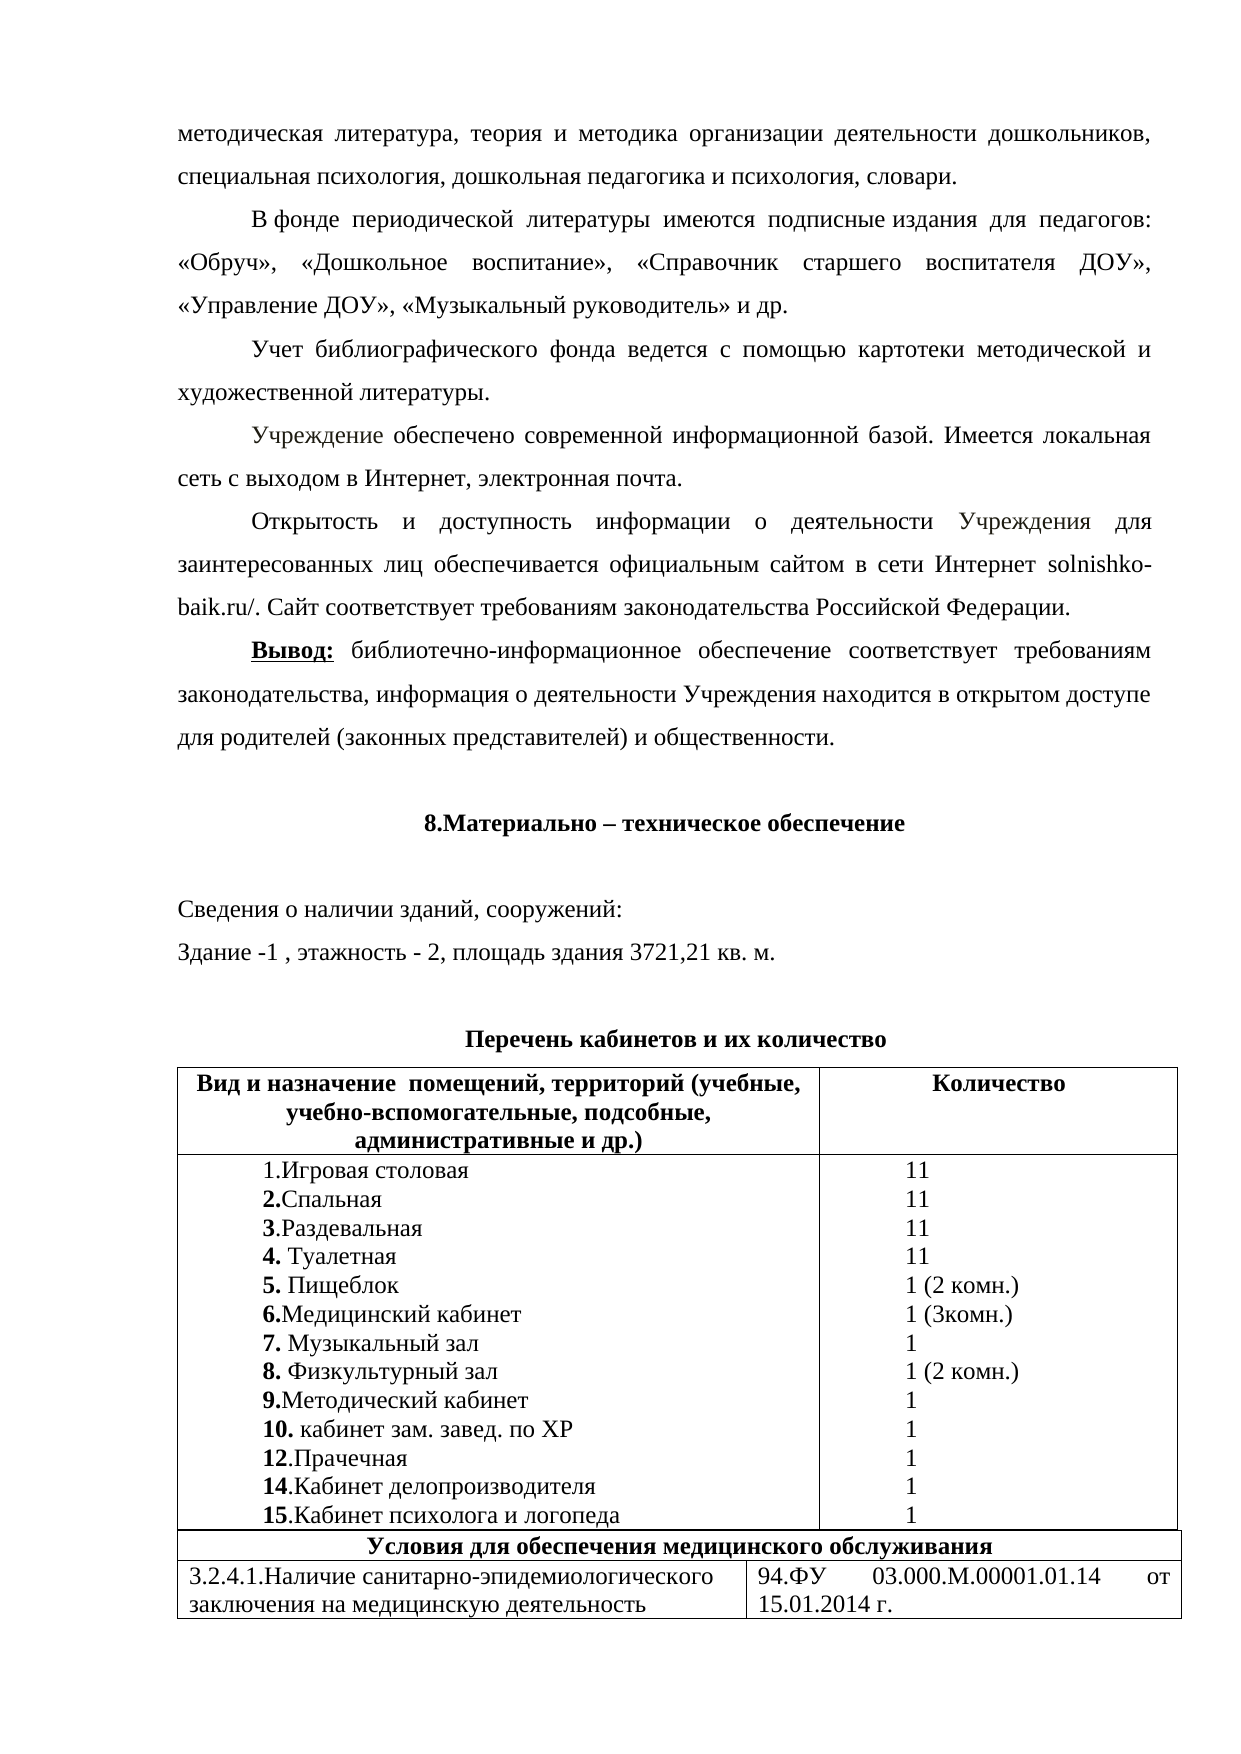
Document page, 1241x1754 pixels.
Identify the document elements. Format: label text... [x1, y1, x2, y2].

text Вывод: библиотечно-информационное обеспечение соответствует требованиям законодательства, информация о деятельности Учреждения находится в открытом доступе для родителей (законных представителей) и общественности. [177, 636, 1152, 751]
text Учет библиографического фонда ведется с помощью картотеки методической и художественной литературы. [177, 334, 1152, 406]
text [177, 118, 1152, 190]
text Здание -1 , этажность - 2, площадь здания 3721,21 кв. м. [177, 937, 1152, 966]
table_cell 11 11 11 11 1 (2 комн.) 1 (3комн.) 1 1 (2 комн.) 1 1 1 1 1 [820, 1155, 1177, 1529]
table_header Условия для обеспечения медицинского обслуживания [178, 1531, 1181, 1560]
table_header Количество [820, 1068, 1177, 1154]
text Сведения о наличии зданий, сооружений: [177, 894, 1152, 923]
text Открытость и доступность информации о деятельности Учреждения для заинтересованных лиц обеспечивается официальным сайтом в сети Интернет solnishko-baik.ru/. Сайт соответствует требованиям законодательства Российской Федерации. [177, 506, 1152, 621]
table_header Вид и назначение помещений, территорий (учебные, учебно-вспомогательные, подсобные, административные и др.) [178, 1068, 819, 1154]
table_cell 94.ФУ 03.000.М.00001.01.14 от 15.01.2014 г. [747, 1561, 1181, 1618]
text В фонде периодической литературы имеются подписные издания для педагогов: «Обруч», «Дошкольное воспитание», «Справочник старшего воспитателя ДОУ», «Управление ДОУ», «Музыкальный руководитель» и др. [177, 204, 1152, 319]
text 8.Материально – техническое обеспечение [177, 808, 1152, 837]
table_cell 1.Игровая столовая 2.Спальная 3.Раздевальная 4. Туалетная 5. Пищеблок 6.Медицинский кабинет 7. Музыкальный зал 8. Физкультурный зал 9.Методический кабинет 10. кабинет зам. завед. по ХР 12.Прачечная 14.Кабинет делопроизводителя 15.Кабинет психолога и логопеда [178, 1155, 819, 1529]
text Учреждение обеспечено современной информационной базой. Имеется локальная сеть с выходом в Интернет, электронная почта. [177, 420, 1152, 492]
table_cell 3.2.4.1.Наличие санитарно-эпидемиологического заключения на медицинскую деятельность [178, 1561, 746, 1618]
text Перечень кабинетов и их количество [177, 1024, 1152, 1052]
